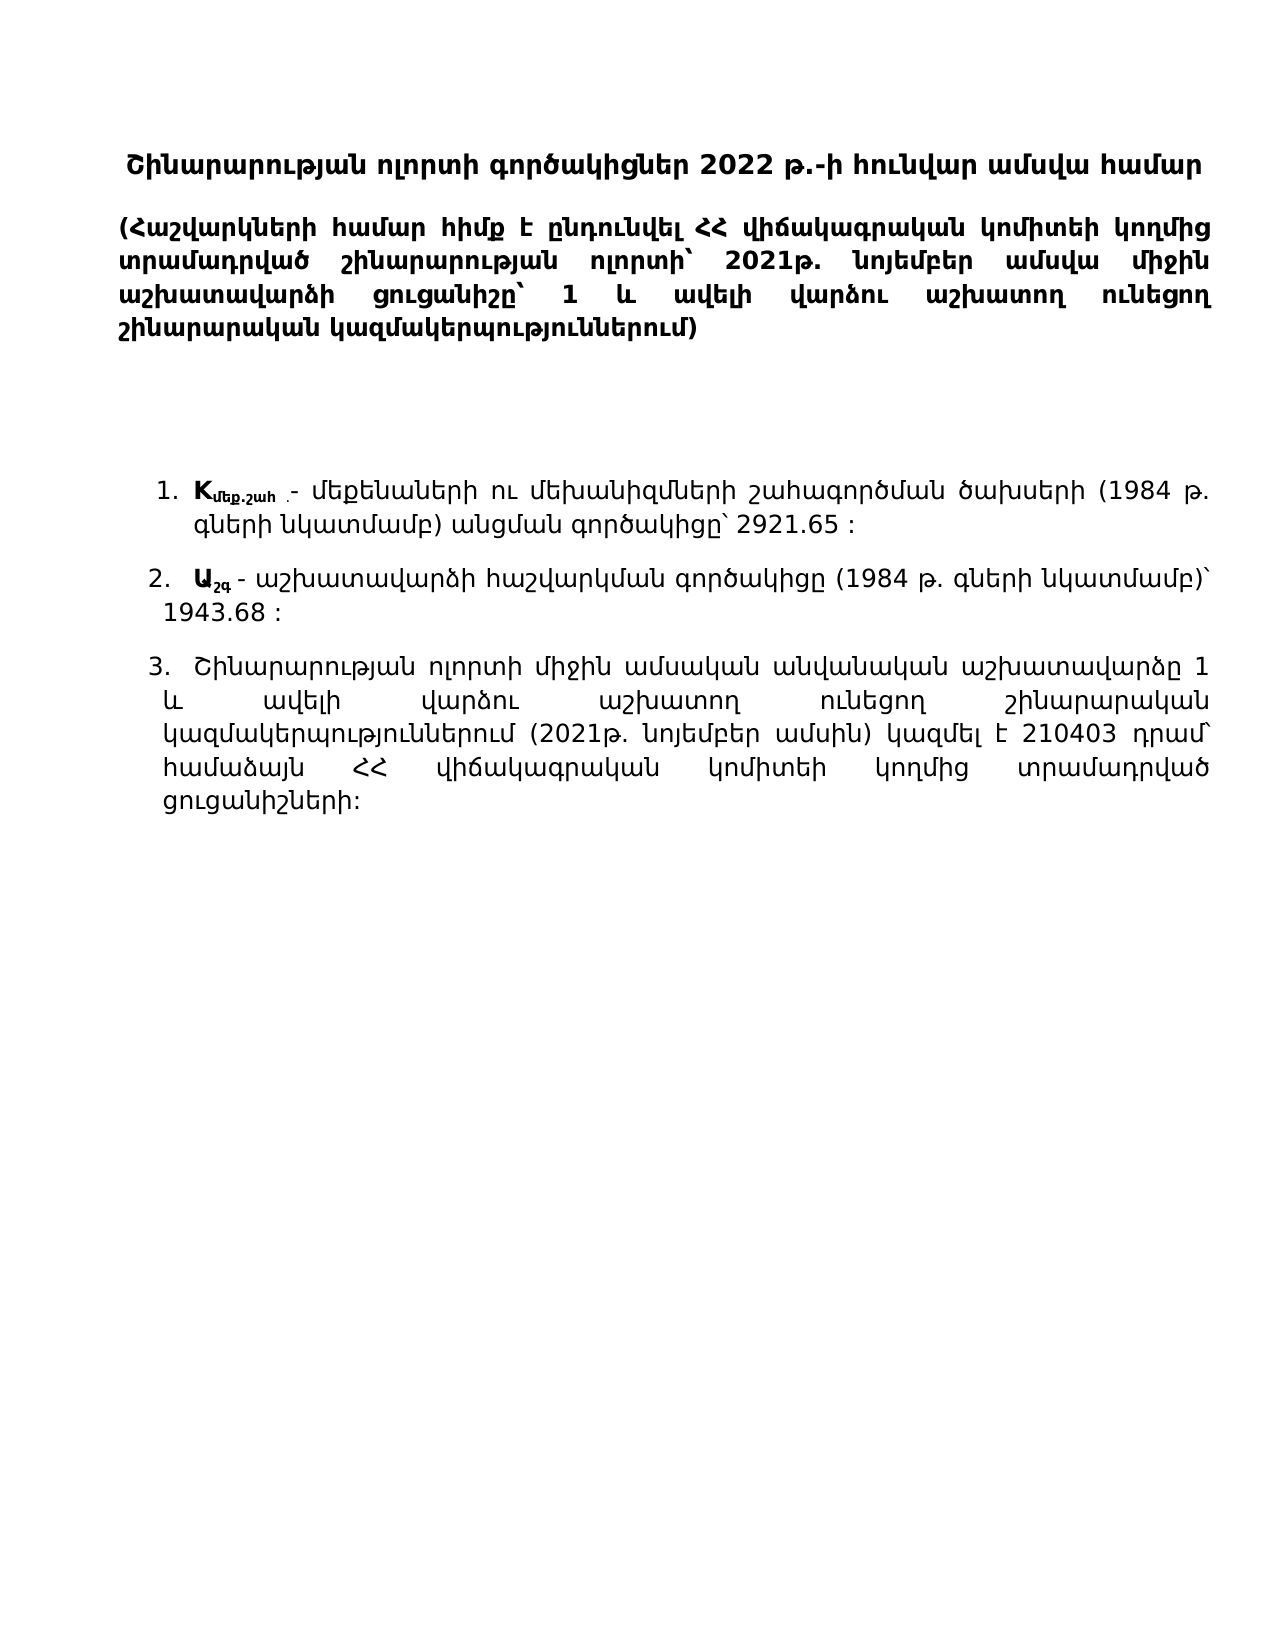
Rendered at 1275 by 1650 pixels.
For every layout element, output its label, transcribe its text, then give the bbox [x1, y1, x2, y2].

text Շինարարության ոլորտի գործակիցներ 2022 թ.-ի հունվար ամսվա համար [118, 150, 1211, 181]
list Շինարարության ոլորտի միջին ամսական անվանական աշխատավարձը 1 և ավելի վարձու աշխատող ունեցող շինարարական կազմակերպություններում (2021թ. նոյեմբեր ամսին) կազմել է 210403 դրամ՝ համաձայն ՀՀ վիճակագրական կոմիտեի կողմից տրամադրված ցուցանիշների: [148, 652, 1211, 816]
text (Հաշվարկների համար հիմք է ընդունվել ՀՀ վիճակագրական կոմիտեի կողմից տրամադրված շինարարության ոլորտի՝ 2021թ. նոյեմբեր ամսվա միջին աշխատավարձի ցուցանիշը՝ 1 և ավելի վարձու աշխատող ունեցող շինարարական կազմակերպություններում) [118, 213, 1211, 343]
list Kմեք.շահ .- մեքենաների ու մեխանիզմների շահագործման ծախսերի (1984 թ. գների նկատմամբ) անցման գործակիցը՝ 2921.65 : [156, 477, 1211, 539]
list Աշգ - աշխատավարձի հաշվարկման գործակիցը (1984 թ. գների նկատմամբ)՝ 1943.68 : [148, 564, 1211, 627]
